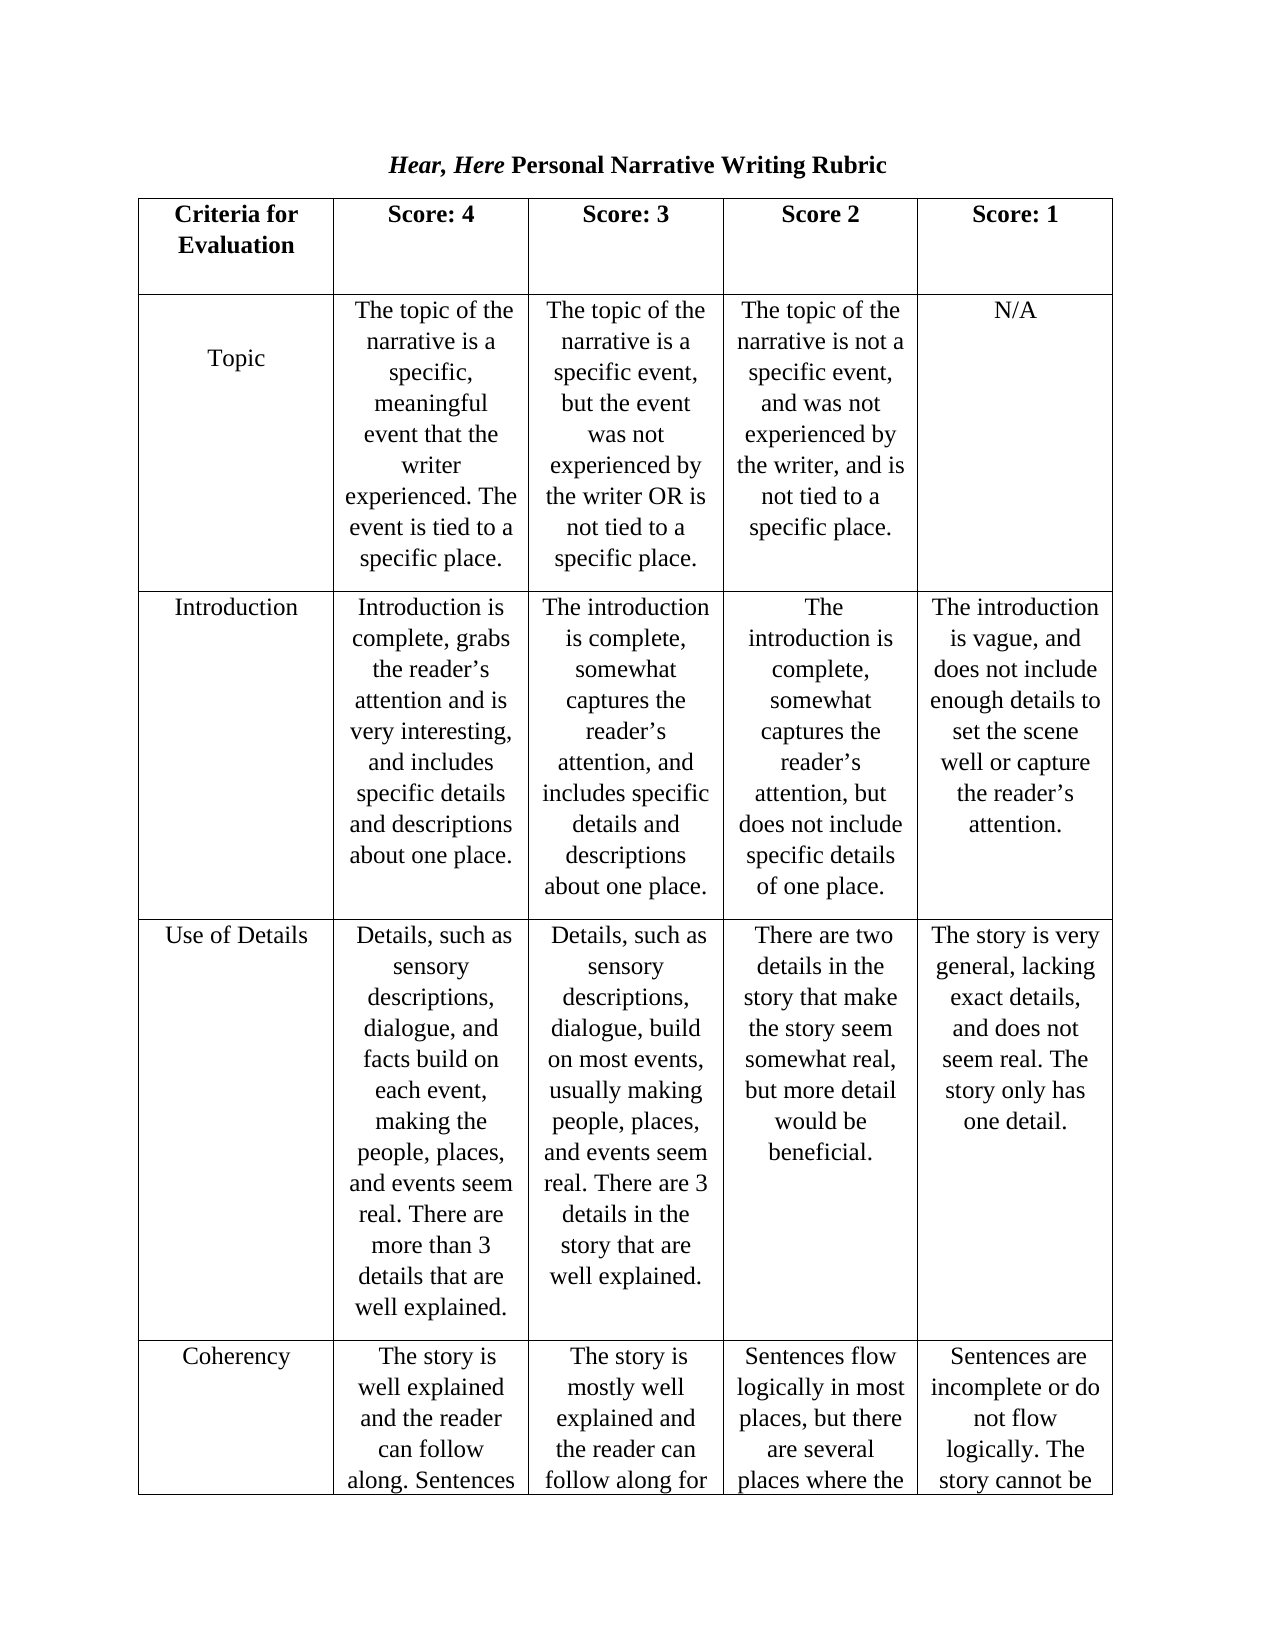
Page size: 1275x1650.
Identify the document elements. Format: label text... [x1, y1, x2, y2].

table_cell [918, 1341, 1112, 1494]
table_cell Coherency [139, 1341, 333, 1494]
table_cell N/A [918, 295, 1112, 591]
table_cell The topic of the narrative is a specific, meaningful event that the writer experienced. The event is tied to a specific place. [334, 295, 528, 591]
table_cell Details, such as sensory descriptions, dialogue, build on most events, usually making people, places, and events seem real. There are 3 details in the story that are well explained. [529, 920, 723, 1340]
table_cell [529, 1341, 723, 1494]
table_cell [334, 1341, 528, 1494]
table_header Score 2 [724, 199, 917, 294]
table_cell Topic [139, 295, 333, 591]
table_cell The topic of the narrative is a specific event, but the event was not experienced by the writer OR is not tied to a specific place. [529, 295, 723, 591]
table_cell Details, such as sensory descriptions, dialogue, and facts build on each event, making the people, places, and events seem real. There are more than 3 details that are well explained. [334, 920, 528, 1340]
table_cell Use of Details [139, 920, 333, 1340]
table_cell The introduction is complete, somewhat captures the reader’s attention, but does not include specific details of one place. [724, 592, 917, 919]
table_header Criteria for Evaluation [139, 199, 333, 294]
table_cell The story is very general, lacking exact details, and does not seem real. The story only has one detail. [918, 920, 1112, 1340]
table_cell Introduction [139, 592, 333, 919]
table_header Score: 1 [918, 199, 1112, 294]
table_cell The introduction is vague, and does not include enough details to set the scene well or capture the reader’s attention. [918, 592, 1112, 919]
text Hear, Here Personal Narrative Writing Rubric [150, 150, 1125, 179]
table_cell There are two details in the story that make the story seem somewhat real, but more detail would be beneficial. [724, 920, 917, 1340]
table_cell Introduction is complete, grabs the reader’s attention and is very interesting, and includes specific details and descriptions about one place. [334, 592, 528, 919]
table_cell The introduction is complete, somewhat captures the reader’s attention, and includes specific details and descriptions about one place. [529, 592, 723, 919]
table_cell The topic of the narrative is not a specific event, and was not experienced by the writer, and is not tied to a specific place. [724, 295, 917, 591]
table_header Score: 3 [529, 199, 723, 294]
table_header Score: 4 [334, 199, 528, 294]
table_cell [724, 1341, 917, 1494]
